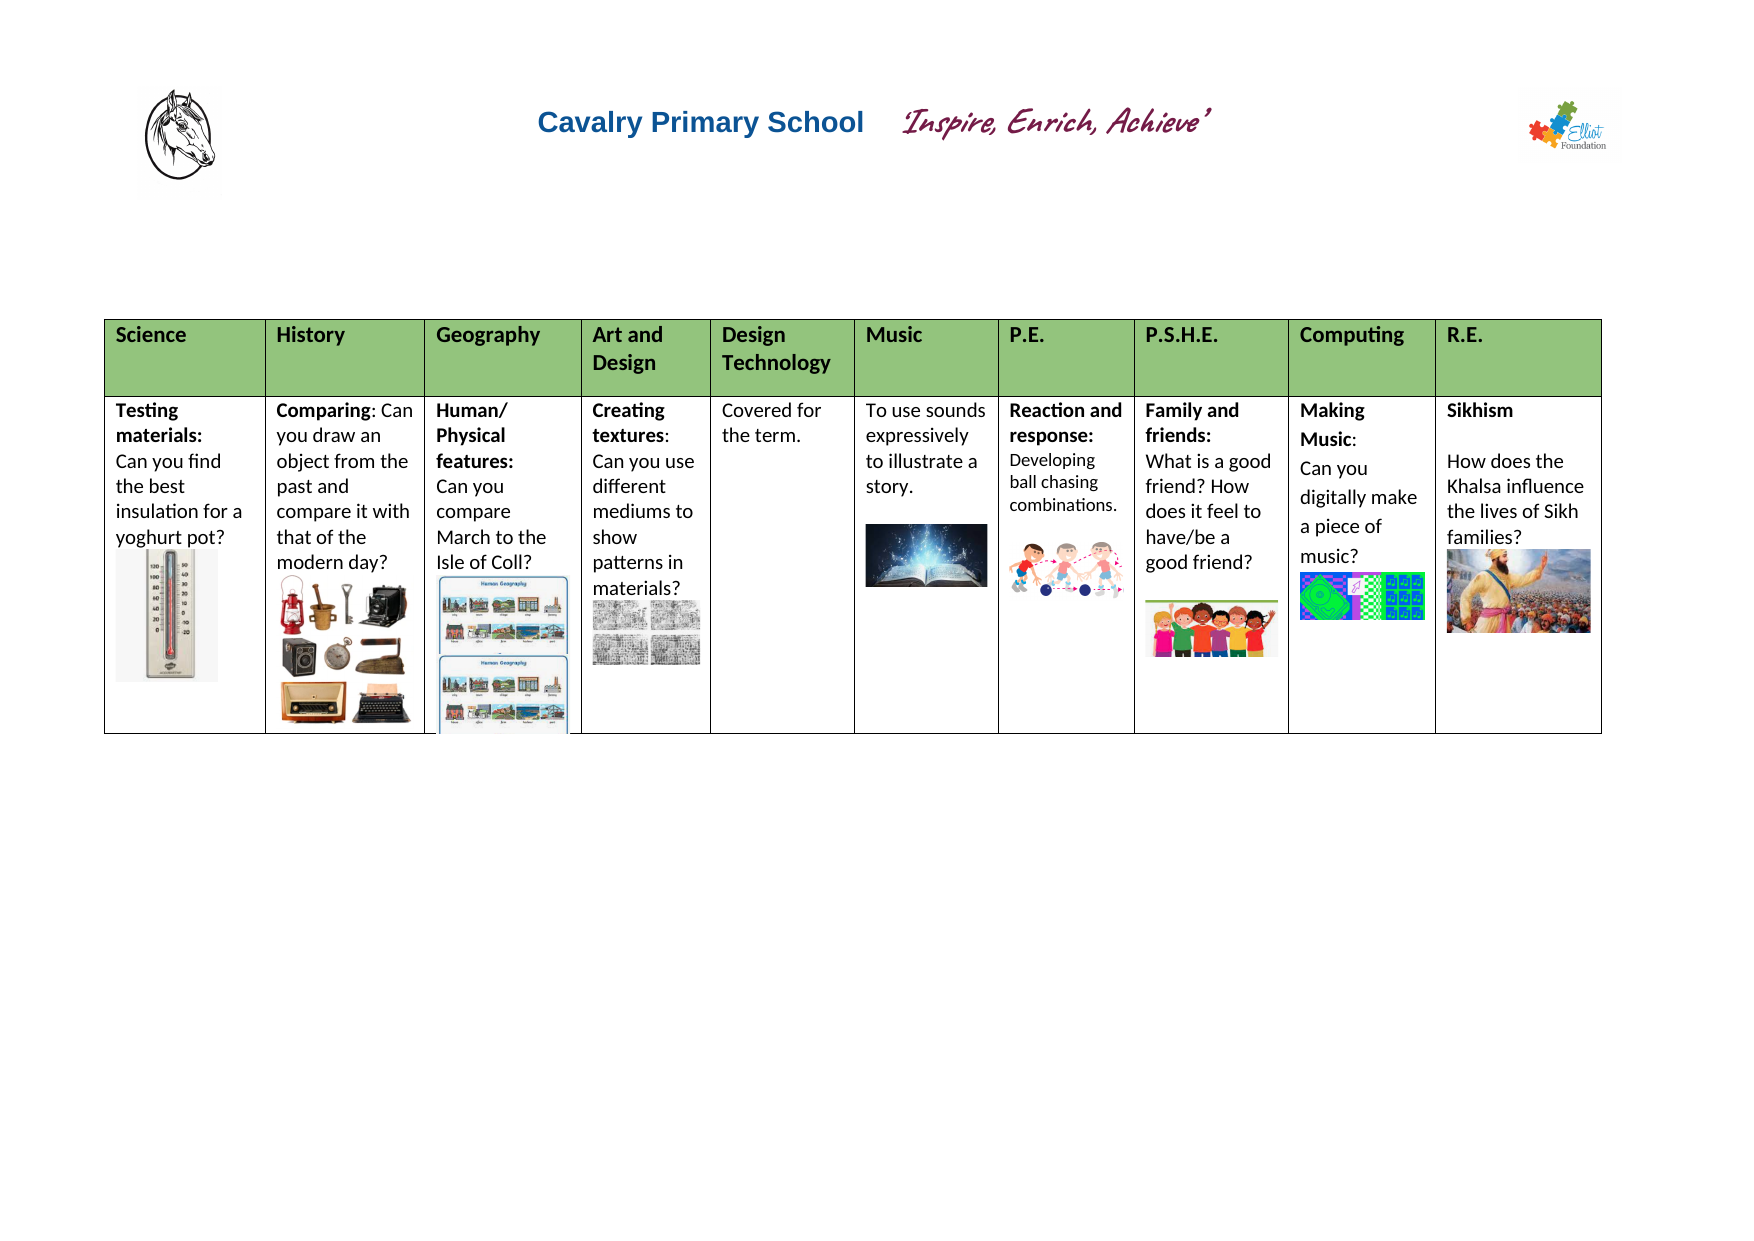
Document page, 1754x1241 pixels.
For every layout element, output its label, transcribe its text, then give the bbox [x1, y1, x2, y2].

picture [1517, 87, 1622, 163]
table_cell Family and friends: What is a good friend? How does it feel to have/be a good friend? [1135, 397, 1288, 733]
table_header R.E. [1436, 320, 1601, 396]
table_cell Creating textures: Can you use different mediums to show patterns in materials? [582, 397, 710, 733]
table_cell Making Music: Can you digitally make a piece of music? [1289, 397, 1435, 733]
table_cell Reaction and response: Developing ball chasing combinations. [999, 397, 1134, 733]
picture [115, 549, 218, 682]
table_header Design Technology [711, 320, 854, 396]
picture [436, 575, 571, 734]
table_header Science [105, 320, 265, 396]
table_header Music [855, 320, 998, 396]
picture [1300, 572, 1425, 620]
table_cell Comparing: Can you draw an object from the past and compare it with that of the modern day? [266, 397, 424, 733]
table_header P.S.H.E. [1135, 320, 1288, 396]
picture [1446, 549, 1591, 633]
picture [138, 87, 222, 200]
table_cell Covered for the term. [711, 397, 854, 733]
picture [865, 524, 988, 587]
table_cell To use sounds expressively to illustrate a story. [855, 397, 998, 733]
picture [276, 575, 414, 729]
table_header Geography [425, 320, 581, 396]
picture [592, 600, 700, 665]
picture [1009, 542, 1124, 601]
table_header Art and Design [582, 320, 710, 396]
table_cell Testing materials: Can you find the best insulation for a yoghurt pot? [105, 397, 265, 733]
table_cell Human/Physical features: Can you compare March to the Isle of Coll? [425, 397, 581, 733]
table_header P.E. [999, 320, 1134, 396]
table_cell Sikhism How does the Khalsa influence the lives of Sikh families? [1436, 397, 1601, 733]
table_header History [266, 320, 424, 396]
table_header Computing [1289, 320, 1435, 396]
picture [1145, 600, 1279, 657]
